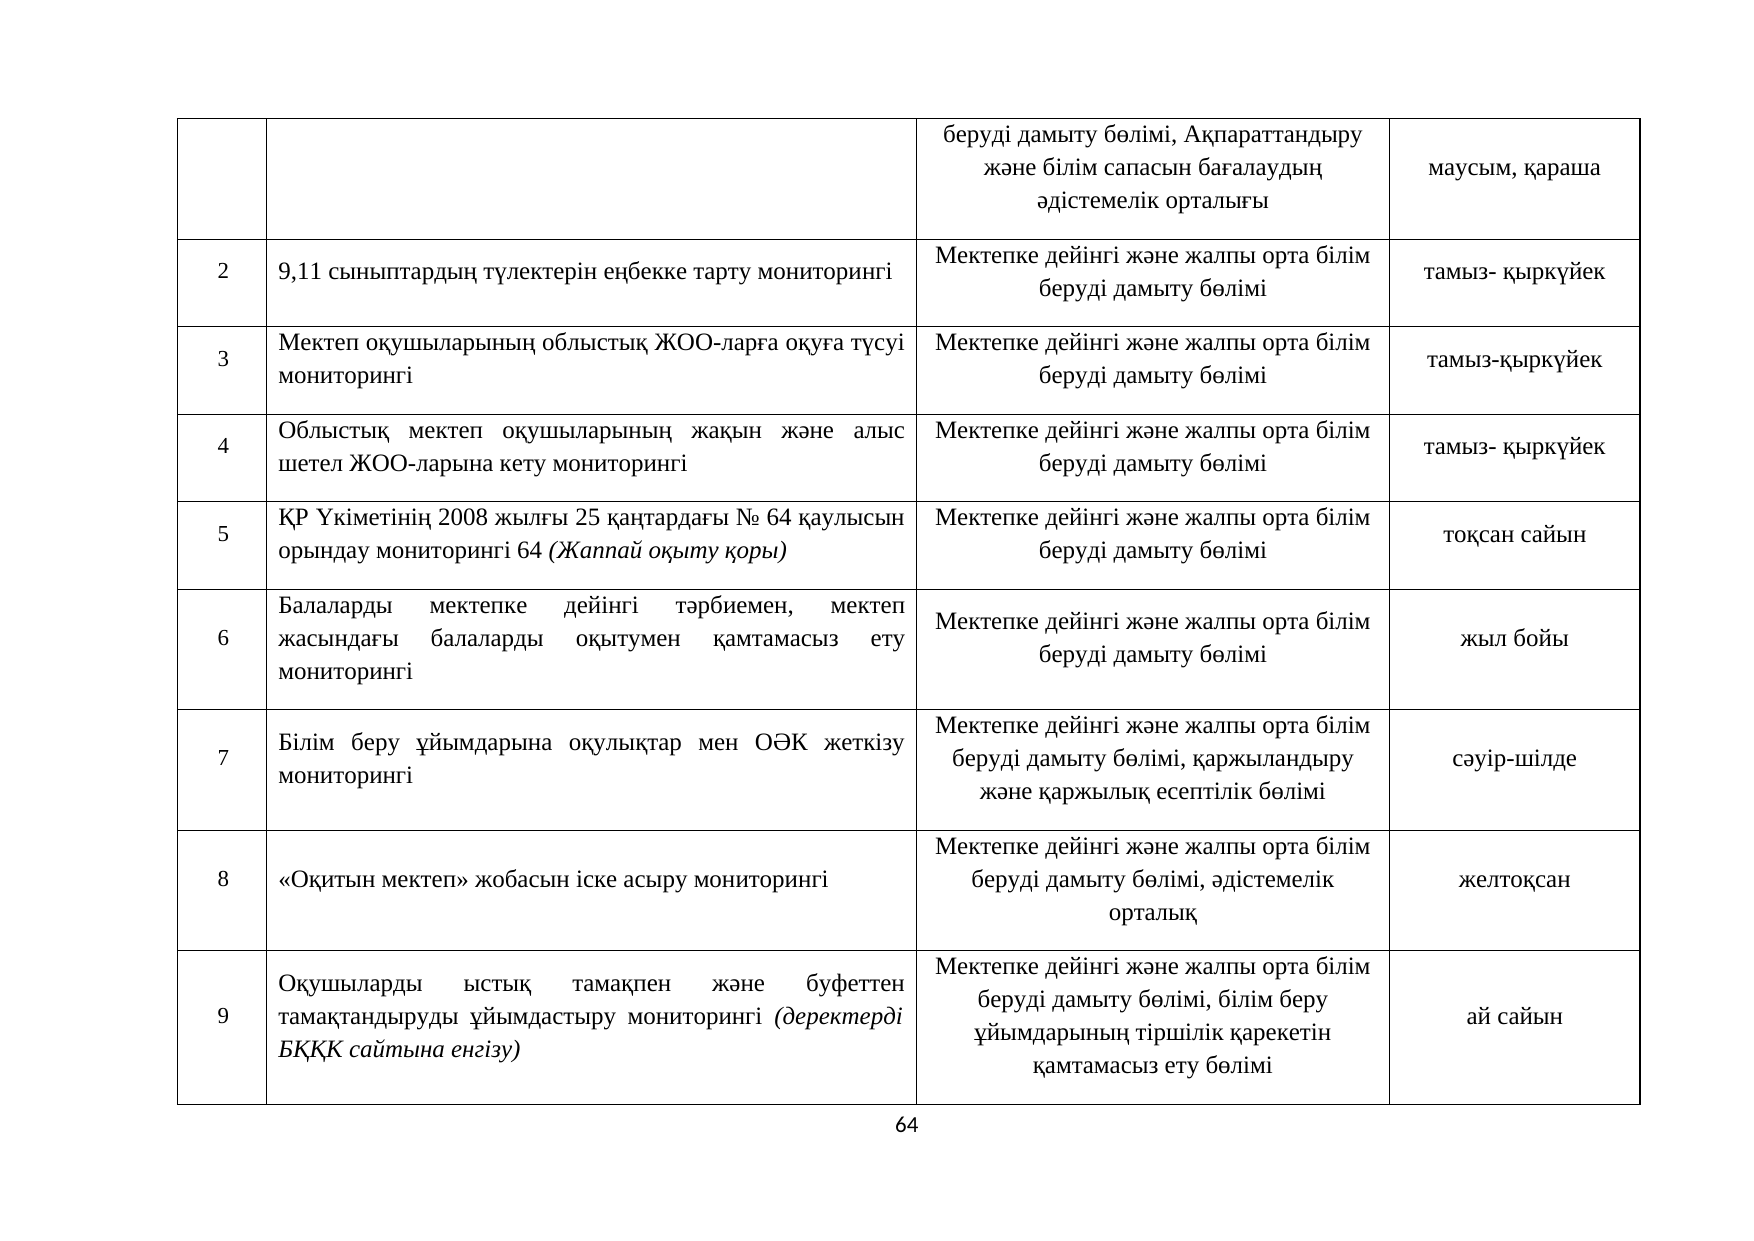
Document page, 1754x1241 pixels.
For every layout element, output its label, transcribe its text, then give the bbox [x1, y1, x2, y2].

table_cell «Оқитын мектеп» жобасын іске асыру мониторингі [267, 831, 916, 950]
table_cell 8 [178, 831, 266, 950]
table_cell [267, 119, 916, 239]
table_cell 2 [178, 240, 266, 326]
table_cell сәуір-шілде [1390, 710, 1639, 830]
table_cell 5 [178, 502, 266, 589]
table_cell Мектепке дейінгі және жалпы орта білім беруді дамыту бөлімі, білім беру ұйымдарының тіршілік қарекетін қамтамасыз ету бөлімі [917, 951, 1389, 1104]
table_cell Мектеп оқушыларының облыстық ЖОО-ларға оқуға түсуі мониторингі [267, 327, 916, 414]
table_cell Облыстық мектеп оқушыларының жақын және алыс шетел ЖОО-ларына кету мониторингі [267, 415, 916, 501]
table_cell тамыз- қыркүйек [1390, 415, 1639, 501]
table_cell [917, 119, 1389, 239]
table_cell тоқсан сайын [1390, 502, 1639, 589]
table_cell Мектепке дейінгі және жалпы орта білім беруді дамыту бөлімі [917, 327, 1389, 414]
table_cell 1 [178, 119, 266, 239]
table_cell Оқушыларды ыстық тамақпен және буфеттен тамақтандыруды ұйымдастыру мониторингі (деректерді БҚҚК сайтына енгізу) [267, 951, 916, 1104]
table_cell 6 [178, 590, 266, 709]
table_cell 9 [178, 951, 266, 1104]
table_cell Мектепке дейінгі және жалпы орта білім беруді дамыту бөлімі [917, 502, 1389, 589]
table_cell Мектепке дейінгі және жалпы орта білім беруді дамыту бөлімі [917, 415, 1389, 501]
table_cell Мектепке дейінгі және жалпы орта білім беруді дамыту бөлімі, әдістемелік орталық [917, 831, 1389, 950]
table_cell желтоқсан [1390, 831, 1639, 950]
table_cell Білім беру ұйымдарына оқулықтар мен ОӘК жеткізу мониторингі [267, 710, 916, 830]
table_cell 9,11 сыныптардың түлектерін еңбекке тарту мониторингі [267, 240, 916, 326]
table_cell ҚР Үкіметінің 2008 жылғы 25 қаңтардағы № 64 қаулысын орындау мониторингі 64 (Жаппай оқыту қоры) [267, 502, 916, 589]
table_cell тамыз- қыркүйек [1390, 240, 1639, 326]
table_cell Мектепке дейінгі және жалпы орта білім беруді дамыту бөлімі [917, 240, 1389, 326]
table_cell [1390, 119, 1639, 239]
table_cell Мектепке дейінгі және жалпы орта білім беруді дамыту бөлімі [917, 590, 1389, 709]
table_cell 3 [178, 327, 266, 414]
table_cell тамыз-қыркүйек [1390, 327, 1639, 414]
table_cell 4 [178, 415, 266, 501]
table_cell Балаларды мектепке дейінгі тәрбиемен, мектеп жасындағы балаларды оқытумен қамтамасыз ету мониторингі [267, 590, 916, 709]
table_cell ай сайын [1390, 951, 1639, 1104]
table_cell Мектепке дейінгі және жалпы орта білім беруді дамыту бөлімі, қаржыландыру және қаржылық есептілік бөлімі [917, 710, 1389, 830]
table_cell жыл бойы [1390, 590, 1639, 709]
table_cell 7 [178, 710, 266, 830]
